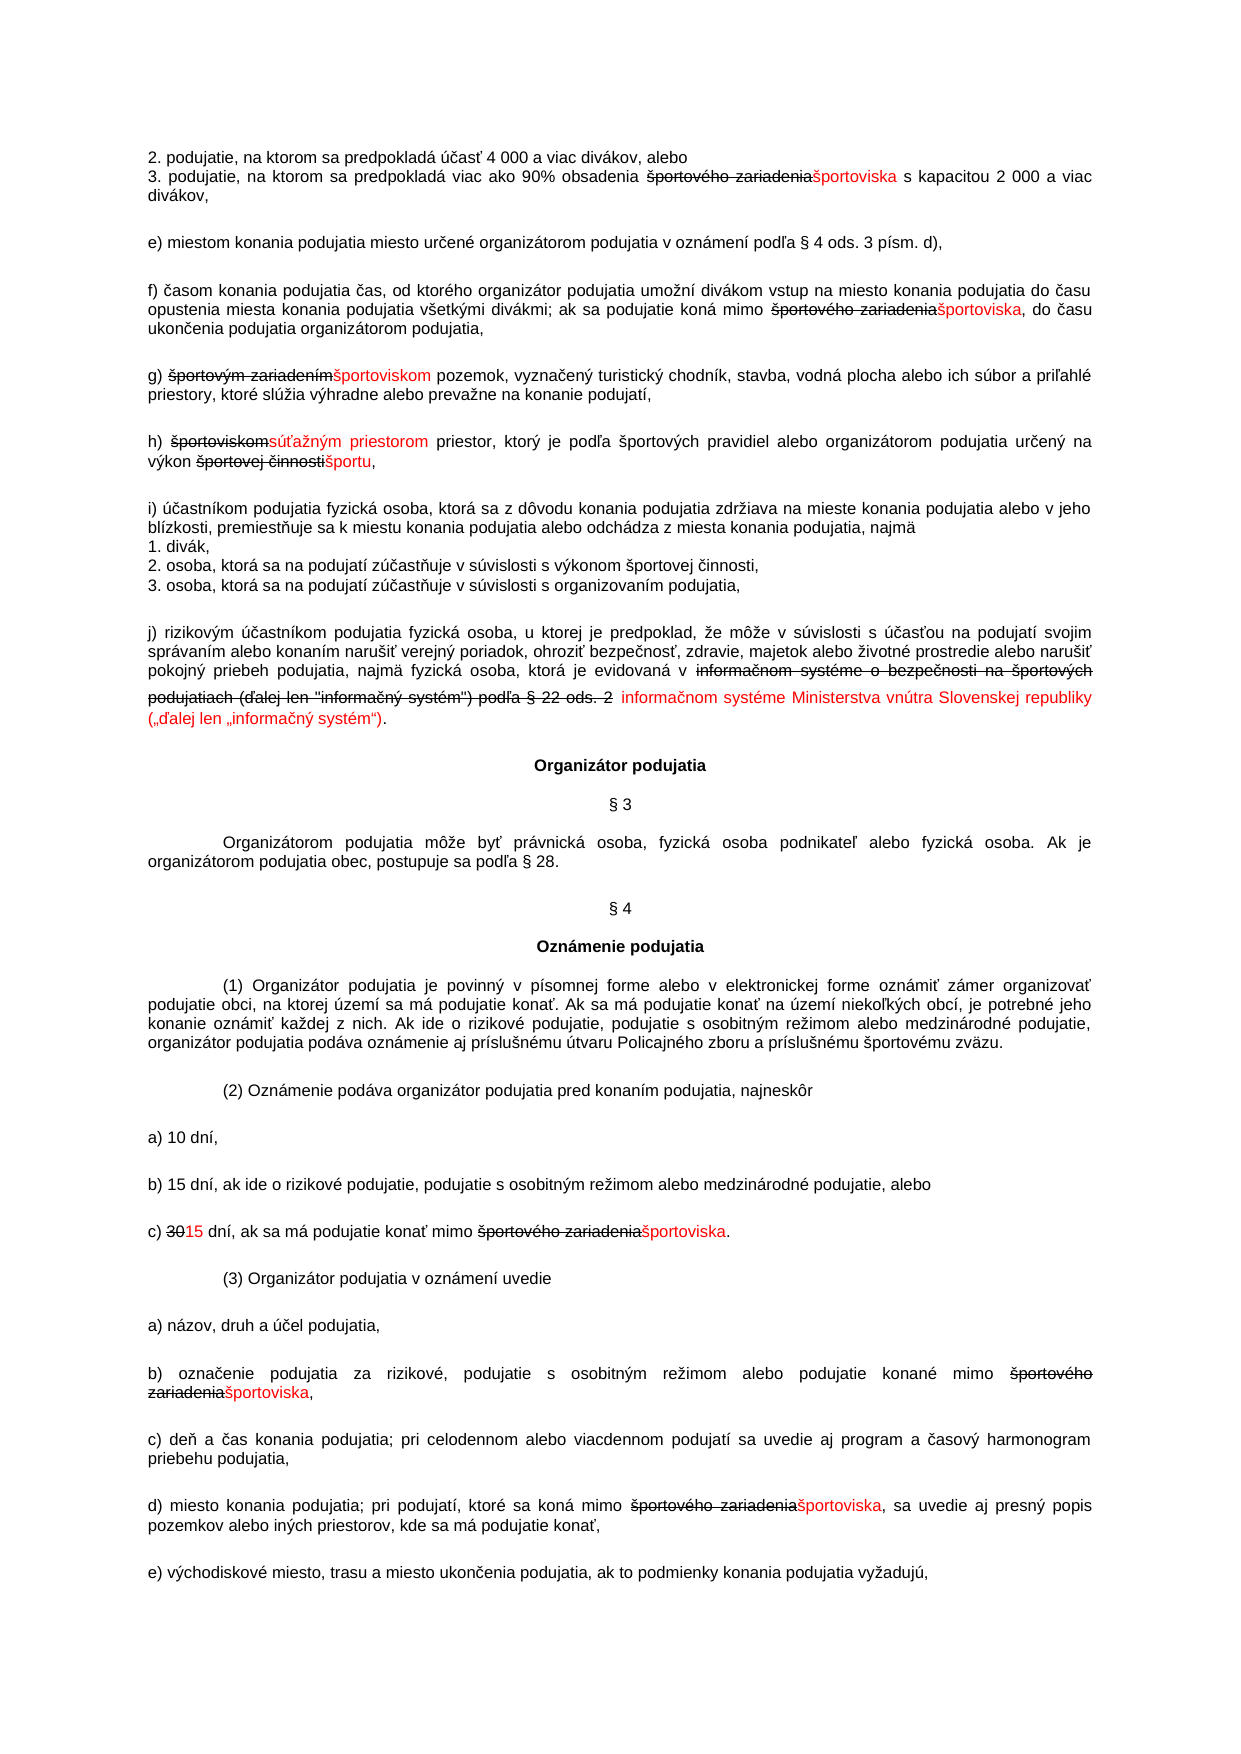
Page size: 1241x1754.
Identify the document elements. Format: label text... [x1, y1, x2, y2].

text 2. podujatie, na ktorom sa predpokladá účasť 4 000 a viac divákov, alebo [148, 148, 1092, 167]
text i) účastníkom podujatia fyzická osoba, ktorá sa z dôvodu konania podujatia zdržiava na mieste konania podujatia alebo v jeho blízkosti, premiestňuje sa k miestu konania podujatia alebo odchádza z miesta konania podujatia, najmä [148, 499, 1092, 537]
text e) miestom konania podujatia miesto určené organizátorom podujatia v oznámení podľa § 4 ods. 3 písm. d), [148, 233, 1092, 252]
text a) 10 dní, [148, 1127, 1092, 1147]
text 3. osoba, ktorá sa na podujatí zúčastňuje v súvislosti s organizovaním podujatia, [148, 575, 1092, 594]
text d) miesto konania podujatia; pri podujatí, ktoré sa koná mimo športového zariadeniašportoviska, sa uvedie aj presný popis pozemkov alebo iných priestorov, kde sa má podujatie konať, [148, 1496, 1092, 1534]
text c) 3015 dní, ak sa má podujatie konať mimo športového zariadeniašportoviska. [148, 1222, 1092, 1241]
text Organizátorom podujatia môže byť právnická osoba, fyzická osoba podnikateľ alebo fyzická osoba. Ak je organizátorom podujatia obec, postupuje sa podľa § 28. [148, 833, 1092, 871]
text 1. divák, [148, 537, 1092, 556]
text § 3 [148, 794, 1092, 813]
text j) rizikovým účastníkom podujatia fyzická osoba, u ktorej je predpoklad, že môže v súvislosti s účasťou na podujatí svojim správaním alebo konaním narušiť verejný poriadok, ohroziť bezpečnosť, zdravie, majetok alebo životné prostredie alebo narušiť pokojný priebeh podujatia, najmä fyzická osoba, ktorá je evidovaná v informačnom systéme o bezpečnosti na športových podujatiach (ďalej len "informačný systém") podľa § 22 ods. 2 informačnom systéme Ministerstva vnútra Slovenskej republiky („ďalej len „informačný systém“). [148, 622, 1092, 728]
text 2. osoba, ktorá sa na podujatí zúčastňuje v súvislosti s výkonom športovej činnosti, [148, 556, 1092, 575]
text § 4 [148, 899, 1092, 918]
text c) deň a čas konania podujatia; pri celodennom alebo viacdennom podujatí sa uvedie aj program a časový harmonogram priebehu podujatia, [148, 1430, 1092, 1468]
text b) 15 dní, ak ide o rizikové podujatie, podujatie s osobitným režimom alebo medzinárodné podujatie, alebo [148, 1175, 1092, 1194]
text (3) Organizátor podujatia v oznámení uvedie [148, 1269, 1092, 1288]
text b) označenie podujatia za rizikové, podujatie s osobitným režimom alebo podujatie konané mimo športového zariadeniašportoviska, [148, 1363, 1092, 1402]
text g) športovým zariadenímšportoviskom pozemok, vyznačený turistický chodník, stavba, vodná plocha alebo ich súbor a priľahlé priestory, ktoré slúžia výhradne alebo prevažne na konanie podujatí, [148, 366, 1092, 404]
text (2) Oznámenie podáva organizátor podujatia pred konaním podujatia, najneskôr [148, 1080, 1092, 1099]
text Organizátor podujatia [148, 756, 1092, 775]
text (1) Organizátor podujatia je povinný v písomnej forme alebo v elektronickej forme oznámiť zámer organizovať podujatie obci, na ktorej území sa má podujatie konať. Ak sa má podujatie konať na území niekoľkých obcí, je potrebné jeho konanie oznámiť každej z nich. Ak ide o rizikové podujatie, podujatie s osobitným režimom alebo medzinárodné podujatie, organizátor podujatia podáva oznámenie aj príslušnému útvaru Policajného zboru a príslušnému športovému zväzu. [148, 976, 1092, 1052]
text 3. podujatie, na ktorom sa predpokladá viac ako 90% obsadenia športového zariadeniašportoviska s kapacitou 2 000 a viac divákov, [148, 167, 1092, 205]
text Oznámenie podujatia [148, 937, 1092, 956]
text e) východiskové miesto, trasu a miesto ukončenia podujatia, ak to podmienky konania podujatia vyžadujú, [148, 1562, 1092, 1582]
text f) časom konania podujatia čas, od ktorého organizátor podujatia umožní divákom vstup na miesto konania podujatia do času opustenia miesta konania podujatia všetkými divákmi; ak sa podujatie koná mimo športového zariadeniašportoviska, do času ukončenia podujatia organizátorom podujatia, [148, 280, 1092, 338]
text h) športoviskomsúťažným priestorom priestor, ktorý je podľa športových pravidiel alebo organizátorom podujatia určený na výkon športovej činnostišportu, [148, 432, 1092, 471]
text a) názov, druh a účel podujatia, [148, 1316, 1092, 1335]
